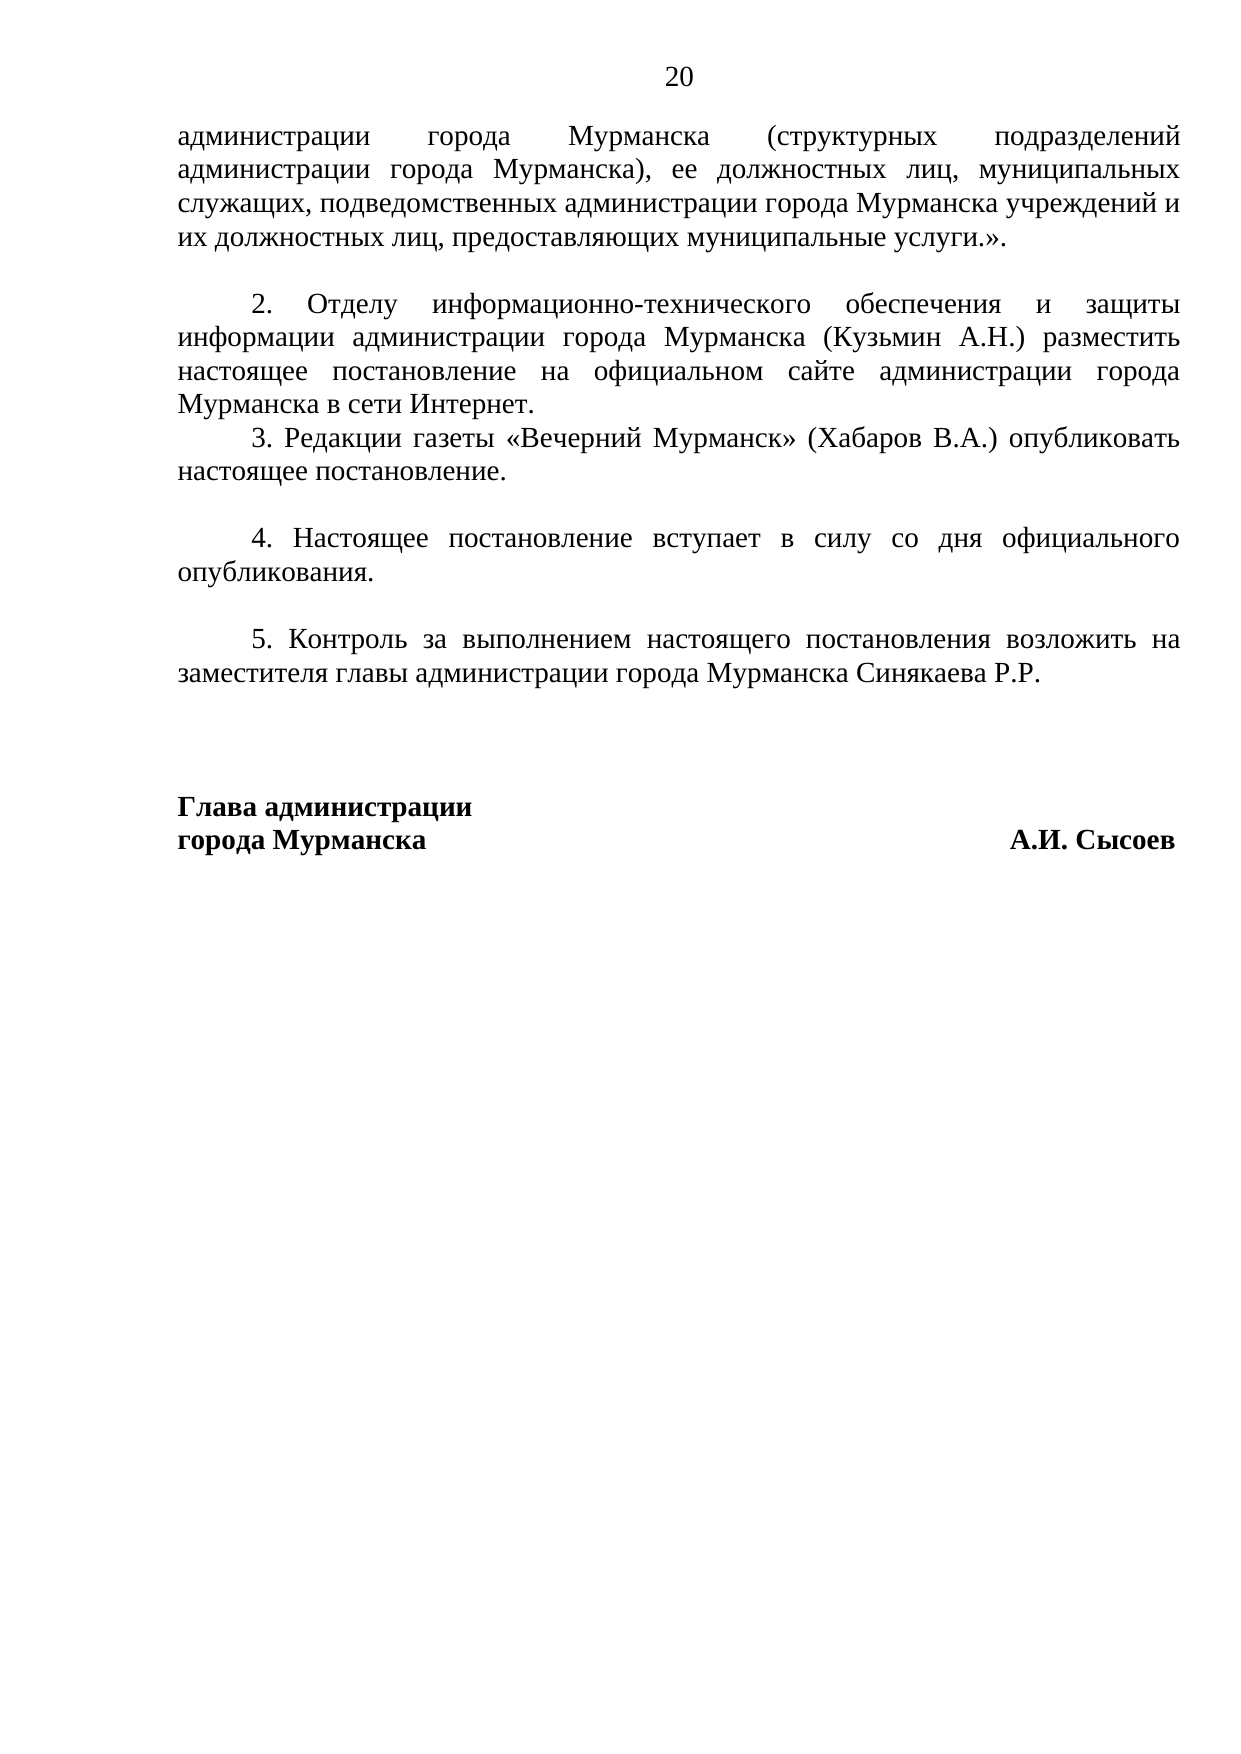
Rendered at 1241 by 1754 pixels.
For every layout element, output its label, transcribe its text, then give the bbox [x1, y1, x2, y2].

text города Мурманска А.И. Сысоев [177, 822, 1181, 856]
text Глава администрации [177, 789, 1181, 822]
text 2. Отделу информационно-технического обеспечения и защиты информации администрации города Мурманска (Кузьмин А.Н.) разместить настоящее постановление на официальном сайте администрации города Мурманска в сети Интернет. [177, 286, 1181, 420]
text 5. Контроль за выполнением настоящего постановления возложить на заместителя главы администрации города Мурманска Синякаева Р.Р. [177, 621, 1181, 688]
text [177, 118, 1181, 252]
text 3. Редакции газеты «Вечерний Мурманск» (Хабаров В.А.) опубликовать настоящее постановление. [177, 420, 1181, 487]
text 4. Настоящее постановление вступает в силу со дня официального опубликования. [177, 521, 1181, 588]
